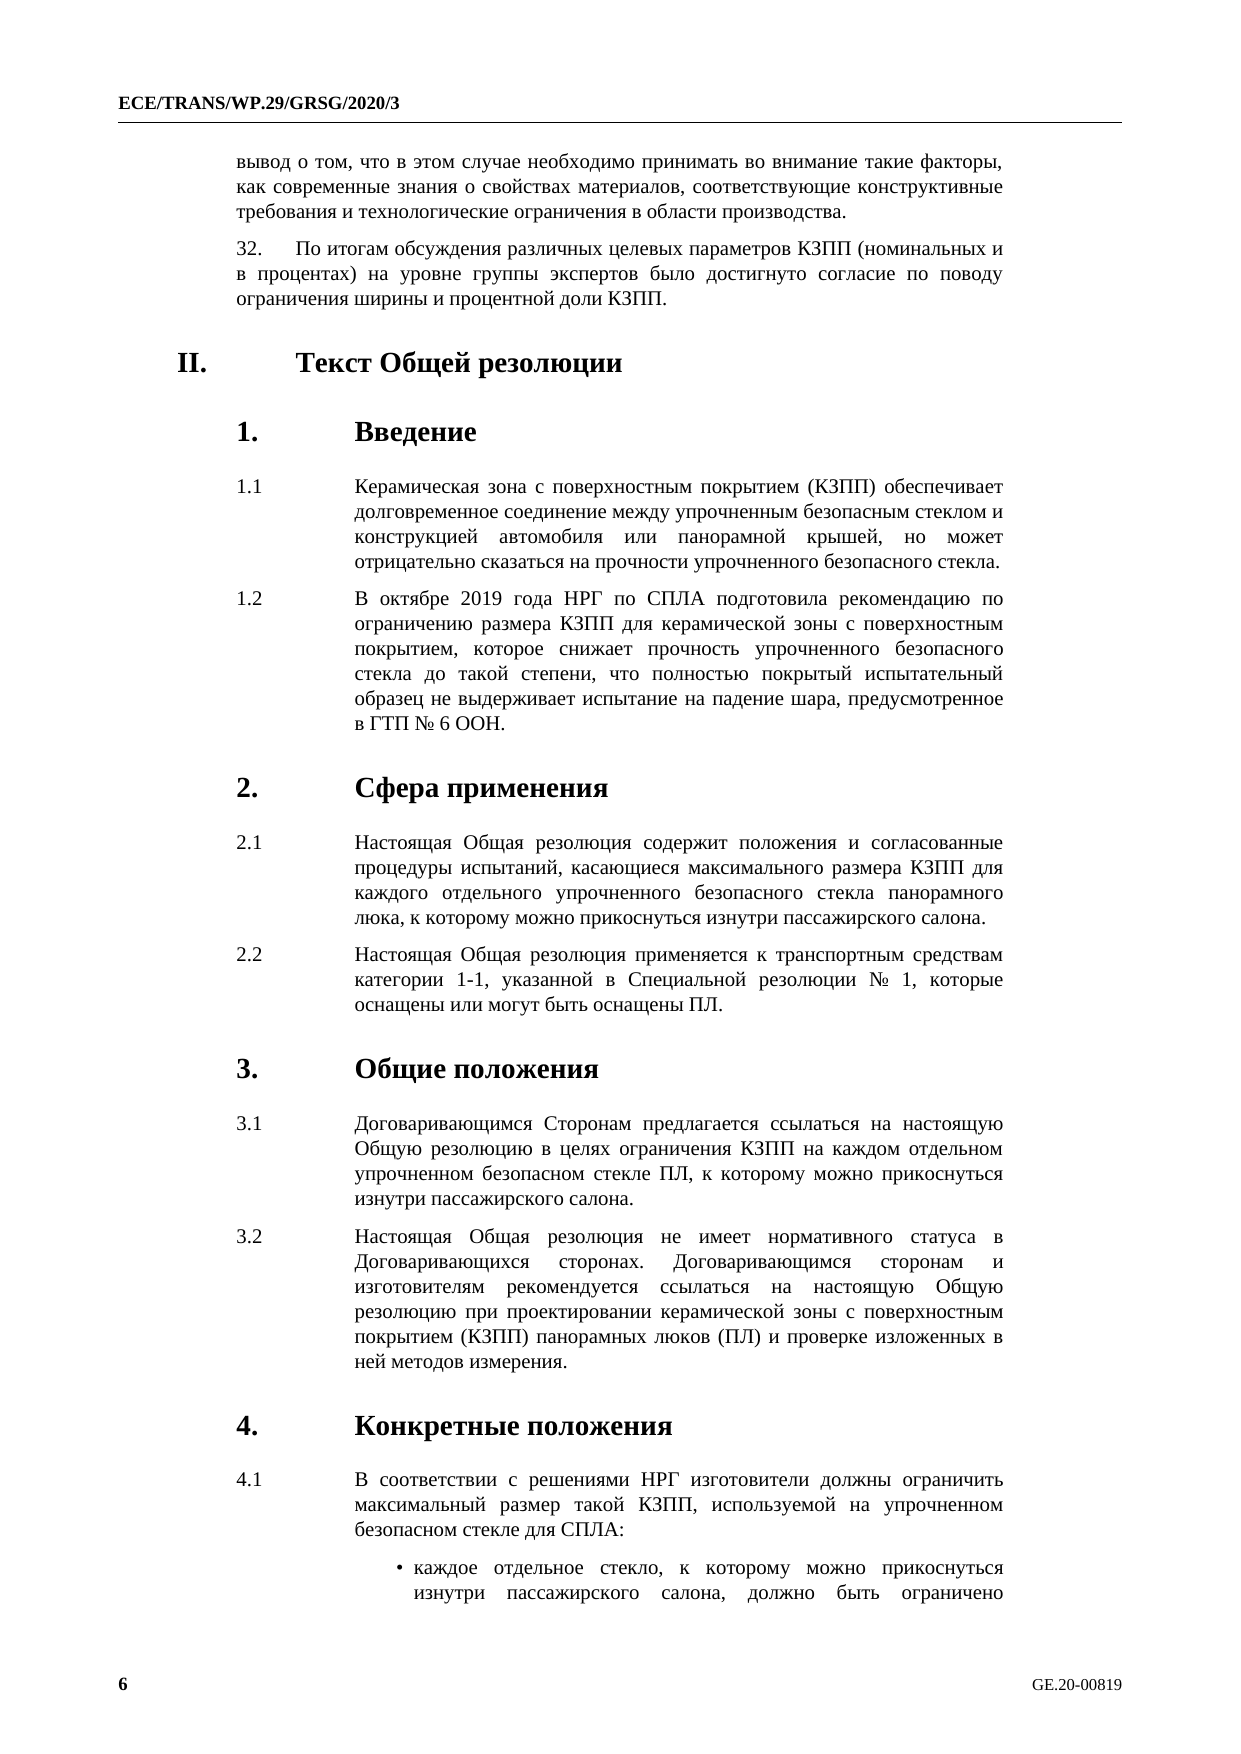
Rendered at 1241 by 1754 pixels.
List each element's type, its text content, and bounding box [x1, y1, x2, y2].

text 32. По итогам обсуждения различных целевых параметров КЗПП (номинальных и в процентах) на уровне группы экспертов было достигнуто согласие по поводу ограничения ширины и процентной доли КЗПП. [236, 235, 1004, 310]
text 3.2 Настоящая Общая резолюция не имеет нормативного статуса в Договаривающихся сторонах. Договаривающимся сторонам и изготовителям рекомендуется ссылаться на настоящую Общую резолюцию при проектировании керамической зоны с поверхностным покрытием (КЗПП) панорамных люков (ПЛ) и проверке изложенных в ней методов измерения. [236, 1223, 1004, 1373]
text 2.1 Настоящая Общая резолюция содержит положения и согласованные процедуры испытаний, касающиеся максимального размера КЗПП для каждого отдельного упрочненного безопасного стекла панорамного люка, к которому можно прикоснуться изнутри пассажирского салона. [236, 829, 1004, 929]
text 2.2 Настоящая Общая резолюция применяется к транспортным средствам категории 1-1, указанной в Специальной резолюции № 1, которые оснащены или могут быть оснащены ПЛ. [236, 941, 1004, 1016]
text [236, 148, 1004, 223]
text 4.1 В соответствии с решениями НРГ изготовители должны ограничить максимальный размер такой КЗПП, используемой на упрочненном безопасном стекле для СПЛА: [236, 1466, 1004, 1541]
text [396, 1554, 1004, 1604]
text 1.2 В октябре 2019 года НРГ по СПЛА подготовила рекомендацию по ограничению размера КЗПП для керамической зоны с поверхностным покрытием, которое снижает прочность упрочненного безопасного стекла до такой степени, что полностью покрытый испытательный образец не выдерживает испытание на падение шара, предусмотренное в ГТП № 6 ООН. [236, 585, 1004, 735]
text 1. Введение [236, 416, 1004, 448]
text II. Текст Общей резолюции [118, 348, 1004, 379]
text 3. Общие положения [236, 1054, 1004, 1085]
text 2. Сфера применения [236, 773, 1004, 804]
text 3.1 Договаривающимся Сторонам предлагается ссылаться на настоящую Общую резолюцию в целях ограничения КЗПП на каждом отдельном упрочненном безопасном стекле ПЛ, к которому можно прикоснуться изнутри пассажирского салона. [236, 1110, 1004, 1210]
text 4. Конкретные положения [236, 1410, 1004, 1441]
text 1.1 Керамическая зона с поверхностным покрытием (КЗПП) обеспечивает долговременное соединение между упрочненным безопасным стеклом и конструкцией автомобиля или панорамной крышей, но может отрицательно сказаться на прочности упрочненного безопасного стекла. [236, 473, 1004, 573]
